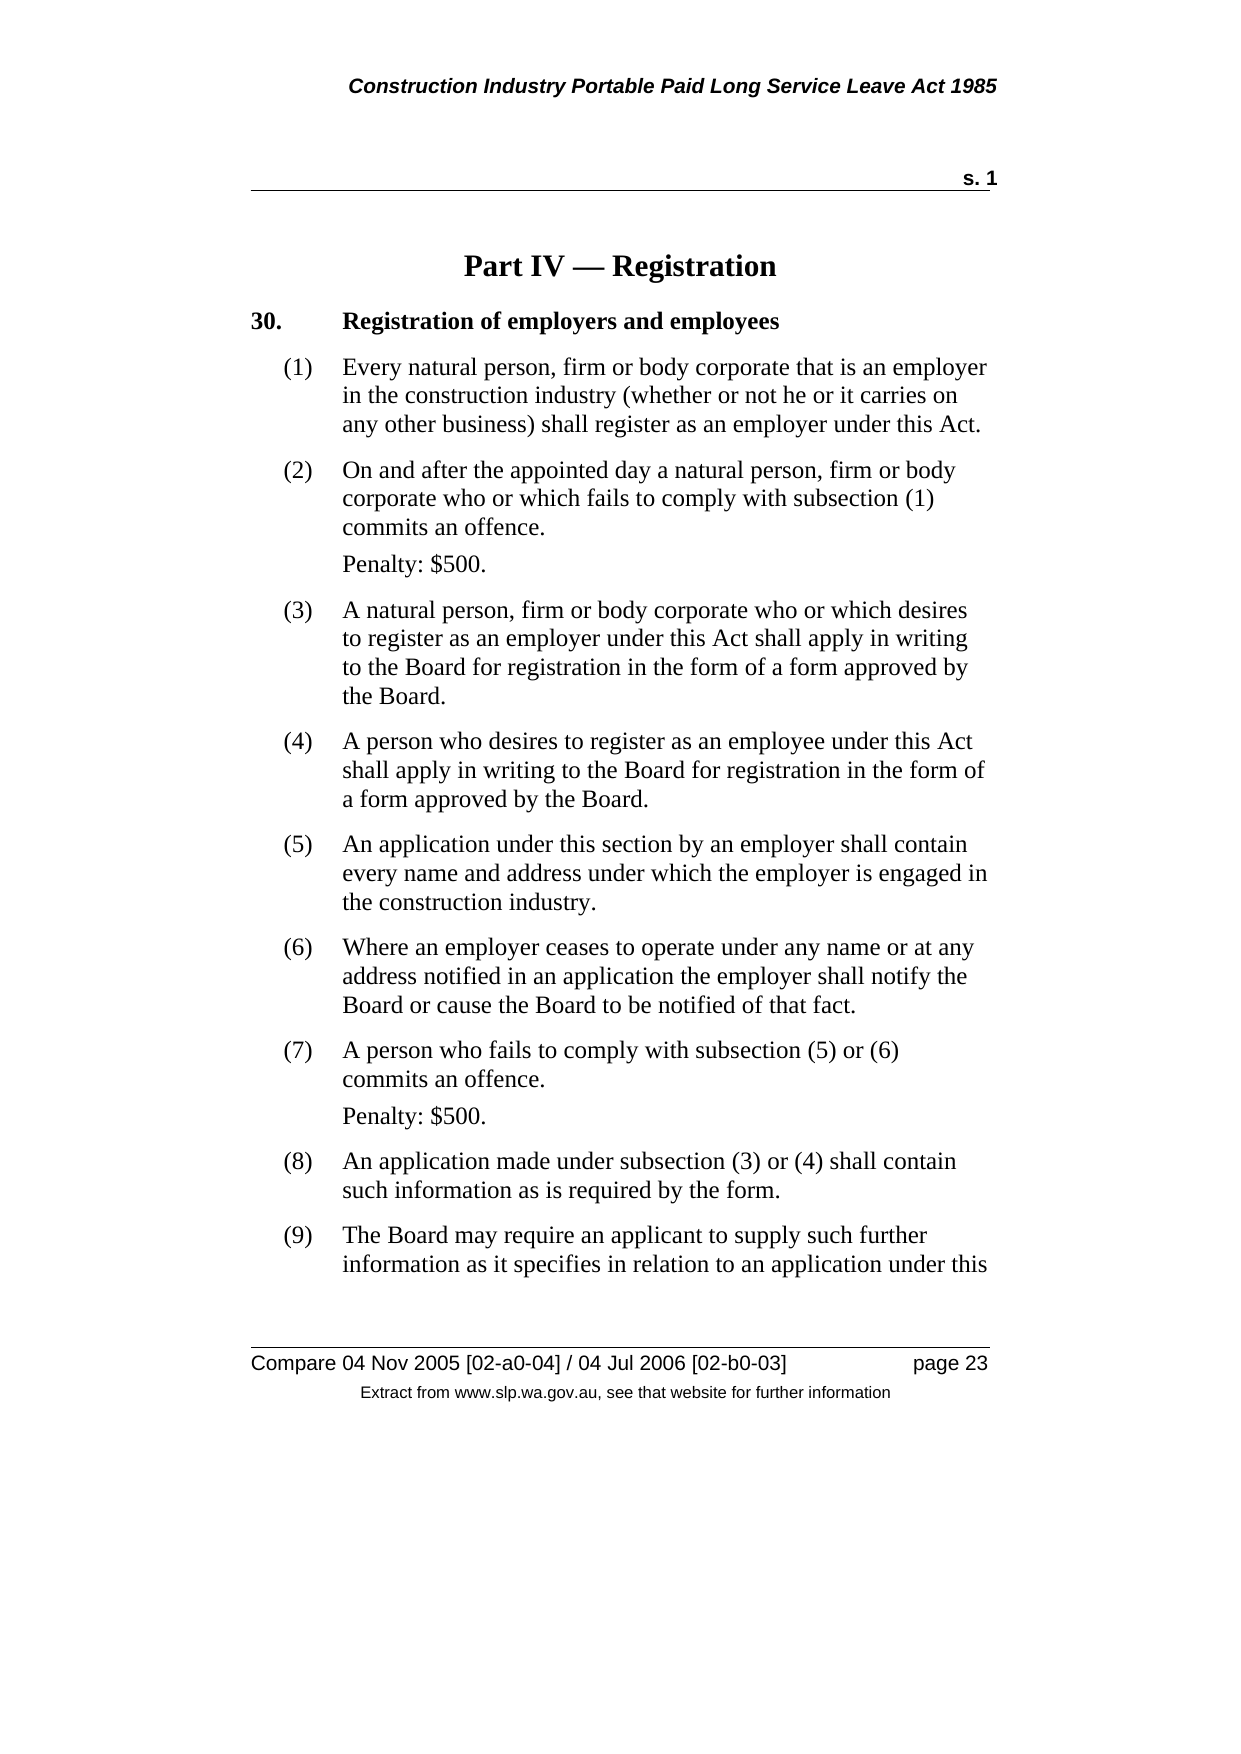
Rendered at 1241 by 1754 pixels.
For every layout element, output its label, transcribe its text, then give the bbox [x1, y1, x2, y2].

text (4) A person who desires to register as an employee under this Act shall apply in writing to the Board for registration in the form of a form approved by the Board. [251, 726, 990, 813]
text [251, 1221, 990, 1278]
text (5) An application under this section by an employer shall contain every name and address under which the employer is engaged in the construction industry. [251, 829, 990, 916]
text (8) An application made under subsection (3) or (4) shall contain such information as is required by the form. [251, 1146, 990, 1204]
text (6) Where an employer ceases to operate under any name or at any address notified in an application the employer shall notify the Board or cause the Board to be notified of that fact. [251, 932, 990, 1018]
text (2) On and after the appointed day a natural person, firm or body corporate who or which fails to comply with subsection (1) commits an offence. [251, 455, 990, 541]
text Penalty: $500. [251, 549, 990, 578]
text (7) A person who fails to comply with subsection (5) or (6) commits an offence. [251, 1035, 990, 1093]
text (1) Every natural person, firm or body corporate that is an employer in the construction industry (whether or not he or it carries on any other business) shall register as an employer under this Act. [251, 352, 990, 438]
subtitle Part IV — Registration [251, 247, 990, 283]
text (3) A natural person, firm or body corporate who or which desires to register as an employer under this Act shall apply in writing to the Board for registration in the form of a form approved by the Board. [251, 595, 990, 710]
subtitle 30. Registration of employers and employees [251, 306, 990, 335]
text Penalty: $500. [251, 1101, 990, 1130]
